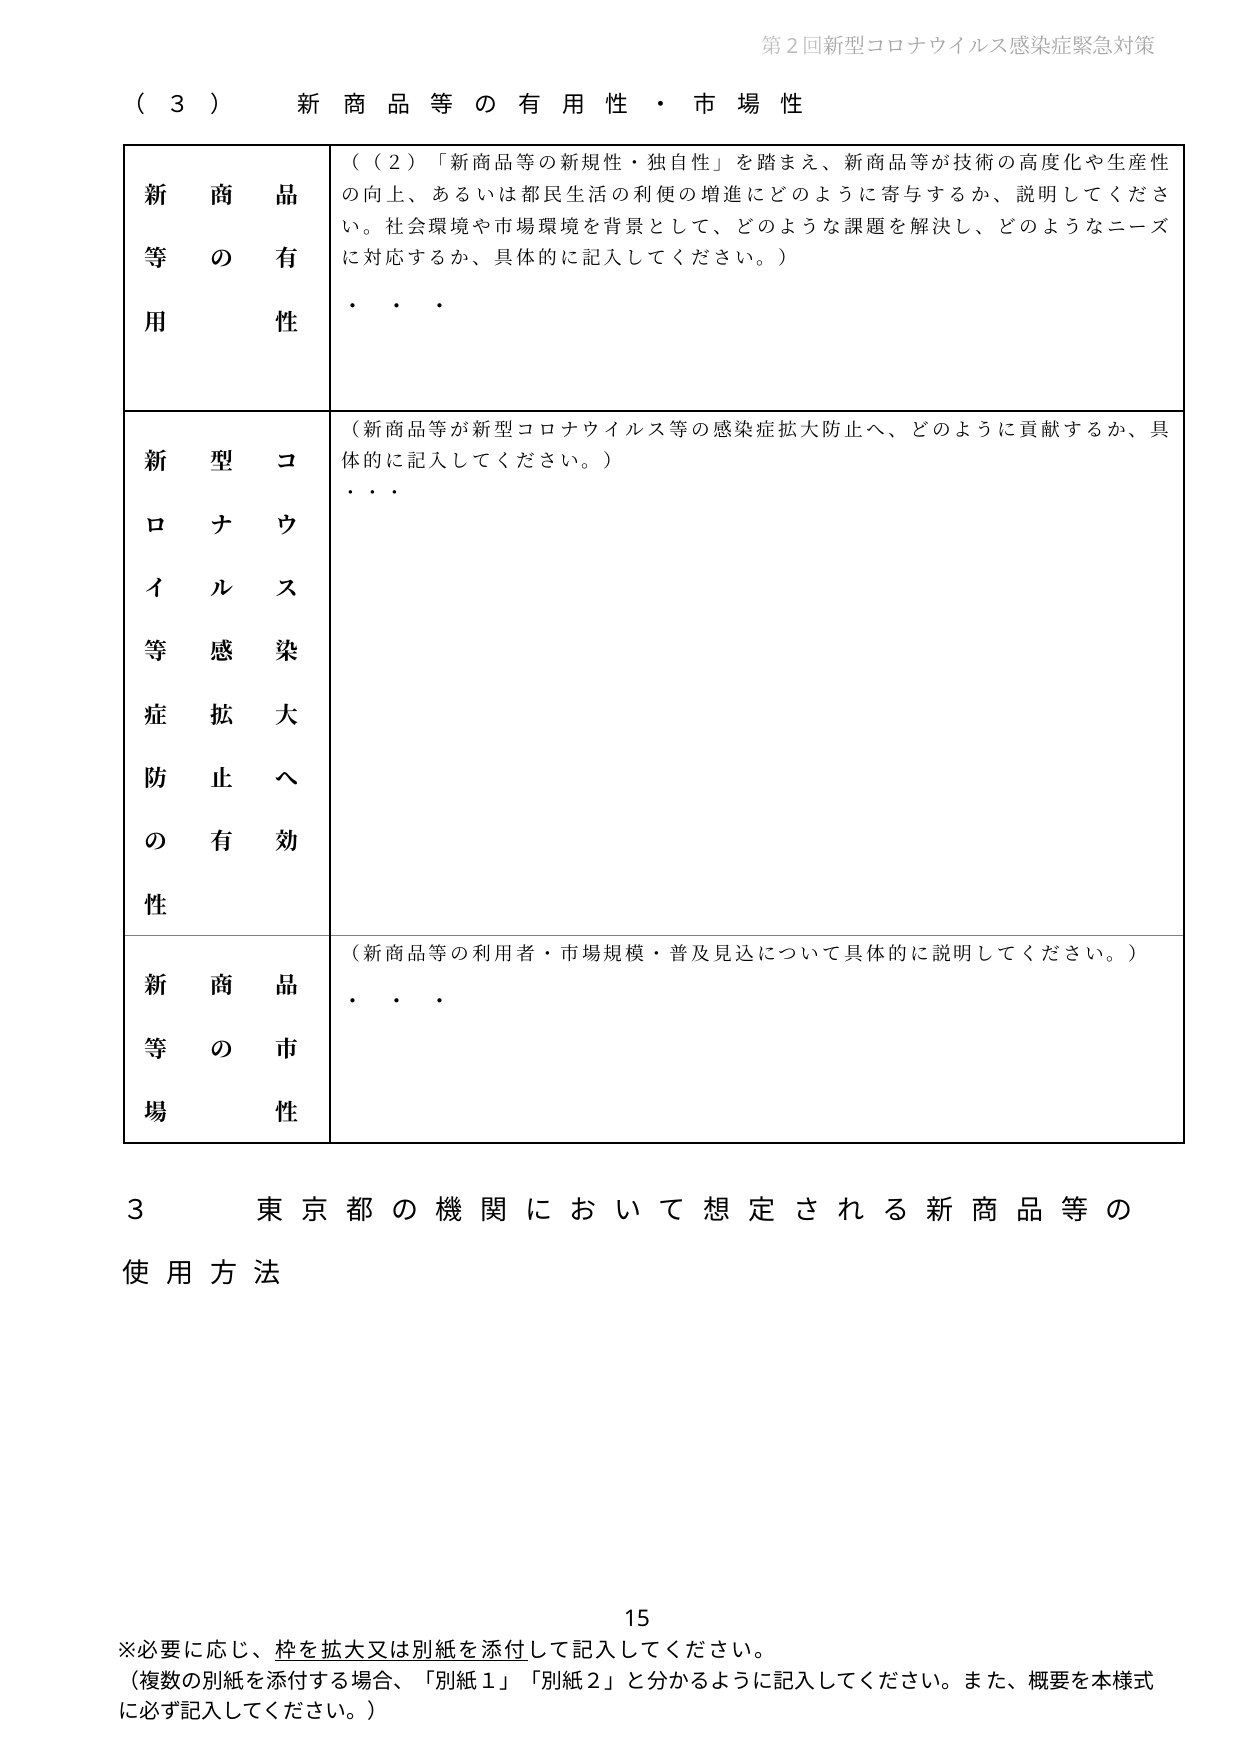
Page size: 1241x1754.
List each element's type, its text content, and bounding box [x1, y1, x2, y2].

table_header （（２）「新商品等の新規性・独自性」を踏まえ、新商品等が技術の高度化や生産性の向上、あるいは都民生活の利便の増進にどのように寄与するか、説明してください。社会環境や市場環境を背景として、どのような課題を解決し、どのようなニーズに対応するか、具体的に記入してください。） ・・・ [331, 146, 1183, 410]
text ３ 東京都の機関において想定される新商品等の使用方法 [122, 1176, 1151, 1303]
table_cell （新商品等の利用者・市場規模・普及見込について具体的に説明してください。） ・・・ [331, 936, 1183, 1142]
list 新商品等の有用性・市場性 [122, 71, 1151, 134]
table_cell 新型コロナウイルス等感染症拡大防止への有効性 [125, 412, 329, 935]
table_cell 新商品等の市場性 [125, 936, 329, 1142]
table_header 新商品等の有用性 [125, 146, 329, 410]
table_cell （新商品等が新型コロナウイルス等の感染症拡大防止へ、どのように貢献するか、具体的に記入してください。） ・・・ [331, 412, 1183, 935]
